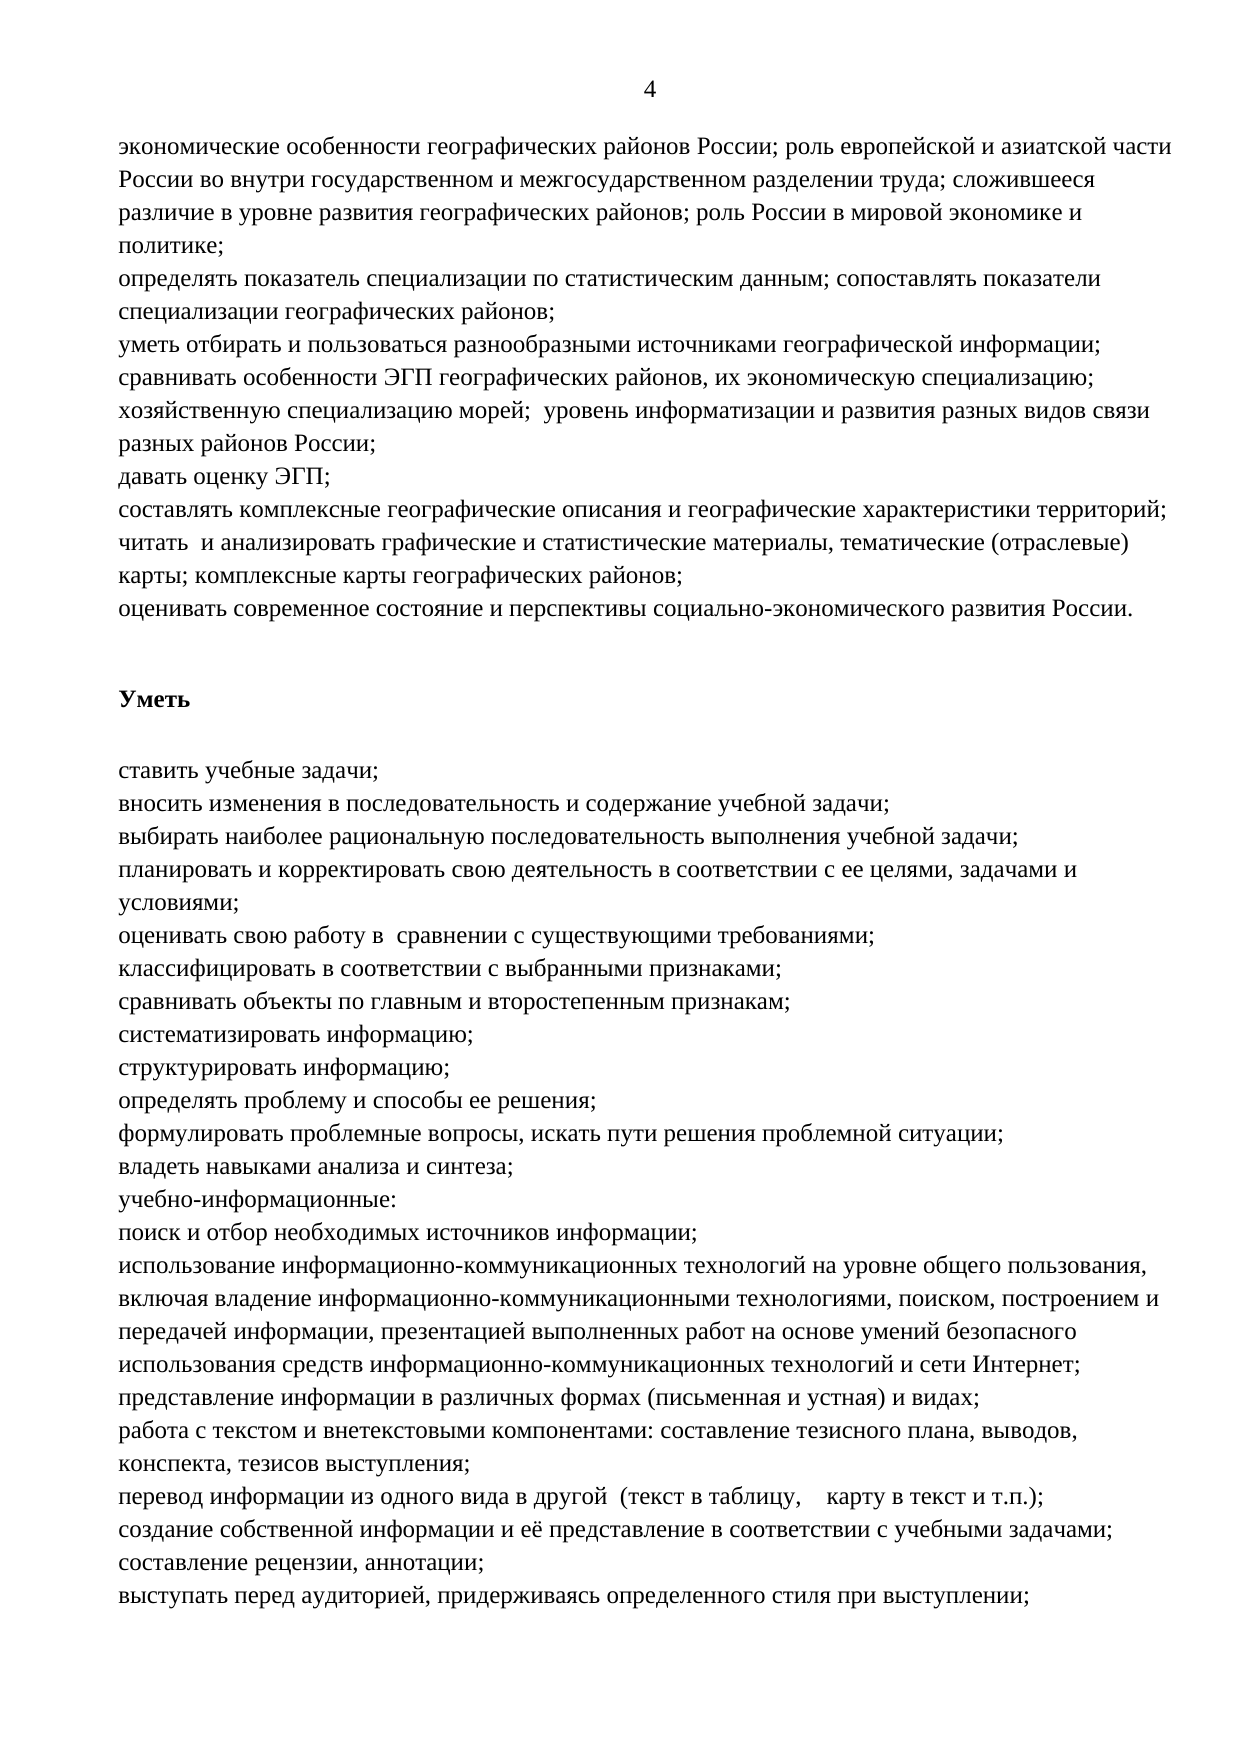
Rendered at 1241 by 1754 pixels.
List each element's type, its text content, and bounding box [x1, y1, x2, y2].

text ставить учебные задачи; [118, 755, 1181, 783]
text классифицировать в соответствии с выбранными признаками; [118, 953, 1181, 982]
text сравнивать особенности ЭГП географических районов, их экономическую специализацию; хозяйственную специализацию морей; уровень информатизации и развития разных видов связи разных районов России; [118, 362, 1181, 457]
text перевод информации из одного вида в другой (текст в таблицу, карту в текст и т.п.); [118, 1481, 1181, 1510]
text планировать и корректировать свою деятельность в соответствии с ее целями, задачами и условиями; [118, 854, 1181, 916]
text Уметь [118, 684, 1181, 713]
text составление рецензии, аннотации; [118, 1547, 1181, 1576]
text давать оценку ЭГП; [118, 461, 1181, 490]
text представление информации в различных формах (письменная и устная) и видах; [118, 1382, 1181, 1411]
text создание собственной информации и её представление в соответствии с учебными задачами; [118, 1514, 1181, 1543]
text владеть навыками анализа и синтеза; [118, 1151, 1181, 1180]
text определять показатель специализации по статистическим данным; сопоставлять показатели специализации географических районов; [118, 263, 1181, 325]
text сравнивать объекты по главным и второстепенным признакам; [118, 986, 1181, 1014]
text оценивать современное состояние и перспективы социально-экономического развития России. [118, 593, 1181, 622]
text вносить изменения в последовательность и содержание учебной задачи; [118, 788, 1181, 816]
text составлять комплексные географические описания и географические характеристики территорий; [118, 494, 1181, 523]
text выступать перед аудиторией, придерживаясь определенного стиля при выступлении; [118, 1580, 1181, 1609]
text учебно-информационные: [118, 1184, 1181, 1213]
text формулировать проблемные вопросы, искать пути решения проблемной ситуации; [118, 1118, 1181, 1147]
text уметь отбирать и пользоваться разнообразными источниками географической информации; [118, 329, 1181, 358]
text работа с текстом и внетекстовыми компонентами: составление тезисного плана, выводов, конспекта, тезисов выступления; [118, 1415, 1181, 1477]
text читать и анализировать графические и статистические материалы, тематические (отраслевые) карты; комплексные карты географических районов; [118, 527, 1181, 589]
text определять проблему и способы ее решения; [118, 1085, 1181, 1114]
text систематизировать информацию; [118, 1019, 1181, 1048]
text оценивать свою работу в сравнении с существующими требованиями; [118, 920, 1181, 948]
text использование информационно-коммуникационных технологий на уровне общего пользования, включая владение информационно-коммуникационными технологиями, поиском, построением и передачей информации, презентацией выполненных работ на основе умений безопасного использования средств информационно-коммуникационных технологий и сети Интернет; [118, 1250, 1181, 1378]
text структурировать информацию; [118, 1052, 1181, 1081]
text поиск и отбор необходимых источников информации; [118, 1217, 1181, 1246]
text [118, 131, 1181, 259]
text выбирать наиболее рациональную последовательность выполнения учебной задачи; [118, 821, 1181, 849]
